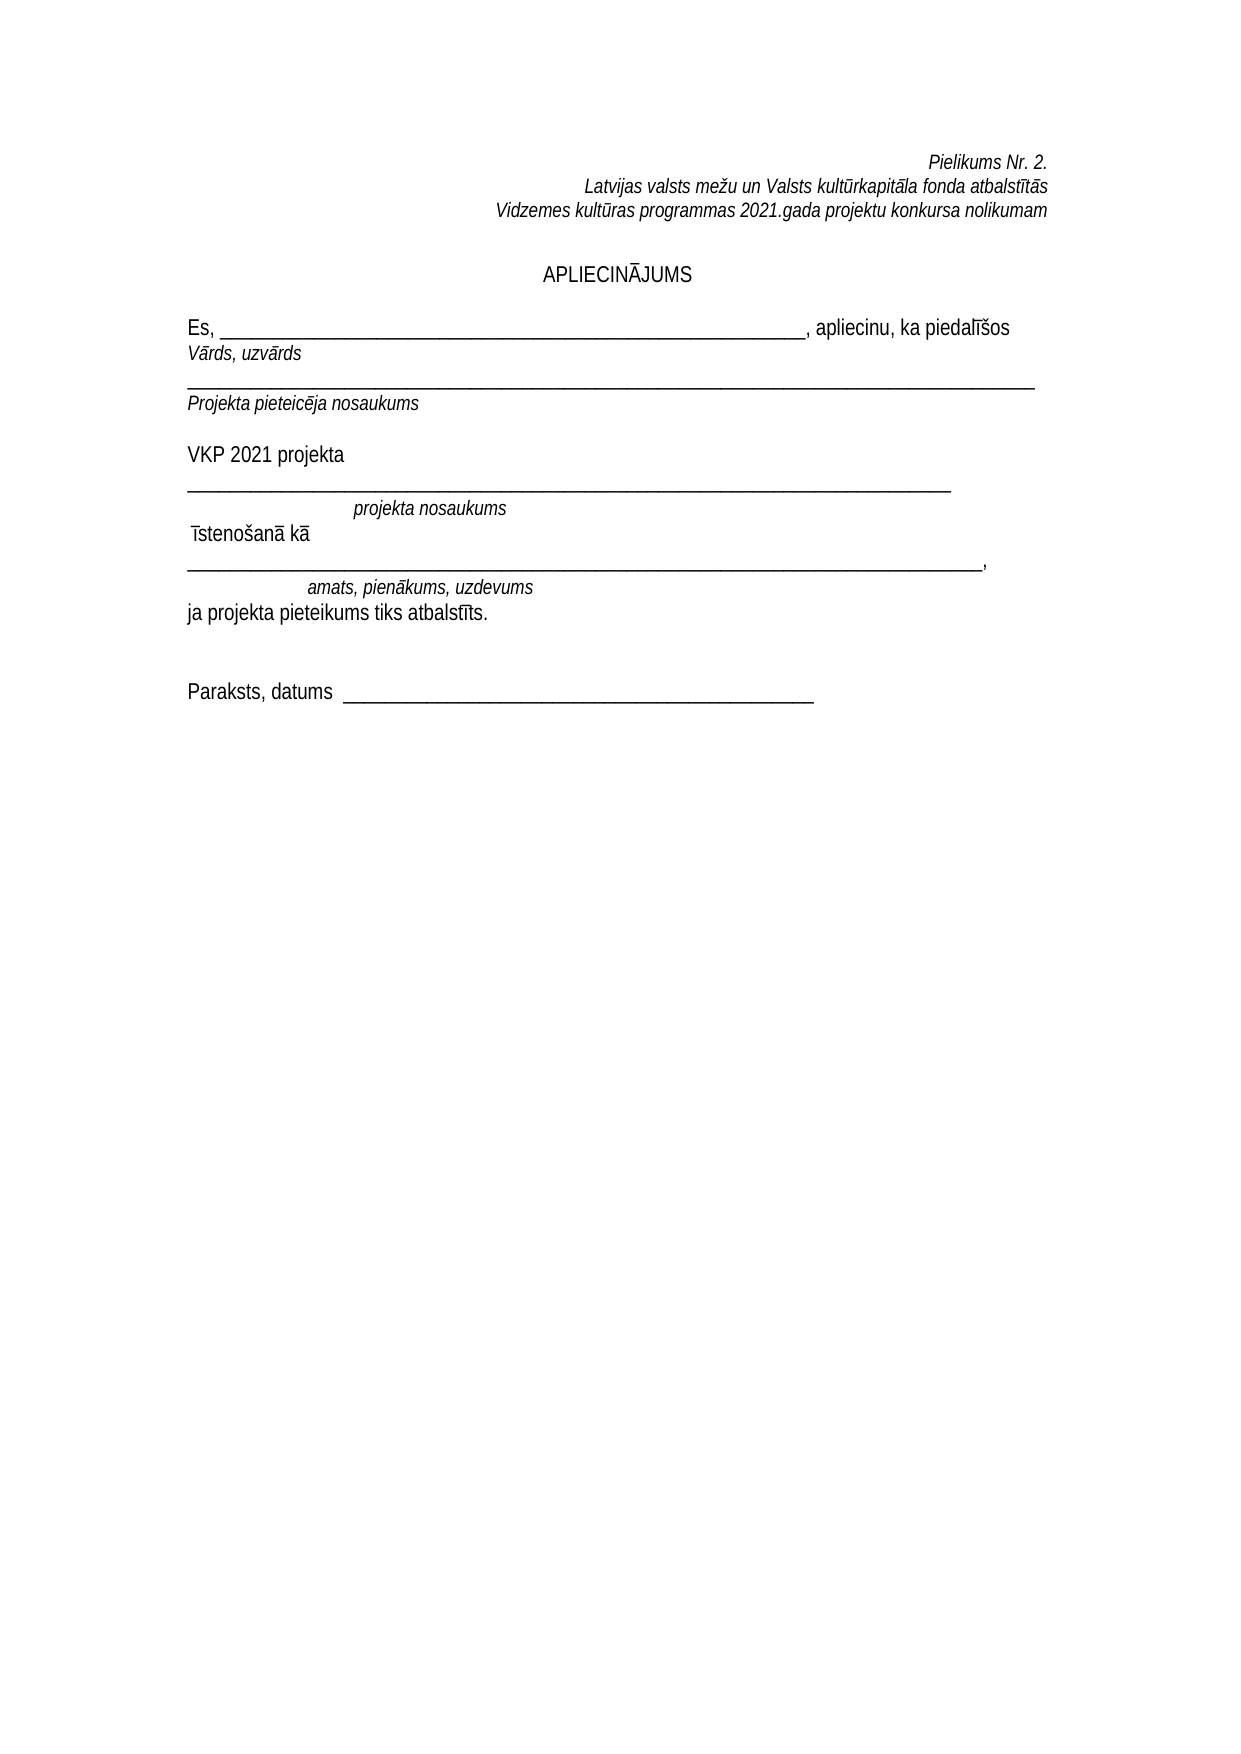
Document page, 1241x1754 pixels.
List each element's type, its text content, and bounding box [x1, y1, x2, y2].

text īstenošanā kā ____________________________________________________________________________, [187, 520, 1053, 573]
text Latvijas valsts mežu un Valsts kultūrkapitāla fonda atbalstītās [187, 174, 1053, 198]
text Projekta pieteicēja nosaukums [187, 391, 1053, 415]
text Es, ________________________________________________________, apliecinu, ka piedalīšos [187, 314, 1053, 340]
text projekta nosaukums [187, 494, 1053, 520]
text _________________________________________________________________________________ [187, 364, 1053, 391]
text Vārds, uzvārds [187, 340, 1053, 364]
text Vidzemes kultūras programmas 2021.gada projektu konkursa nolikumam [187, 198, 1053, 222]
text Paraksts, datums _____________________________________________ [187, 678, 1053, 704]
text ja projekta pieteikums tiks atbalstīts. [187, 599, 1053, 626]
text APLIECINĀJUMS [187, 261, 1053, 288]
text amats, pienākums, uzdevums [187, 573, 1053, 599]
text VKP 2021 projekta _________________________________________________________________________ [187, 441, 1053, 494]
text Pielikums Nr. 2. [187, 150, 1053, 174]
